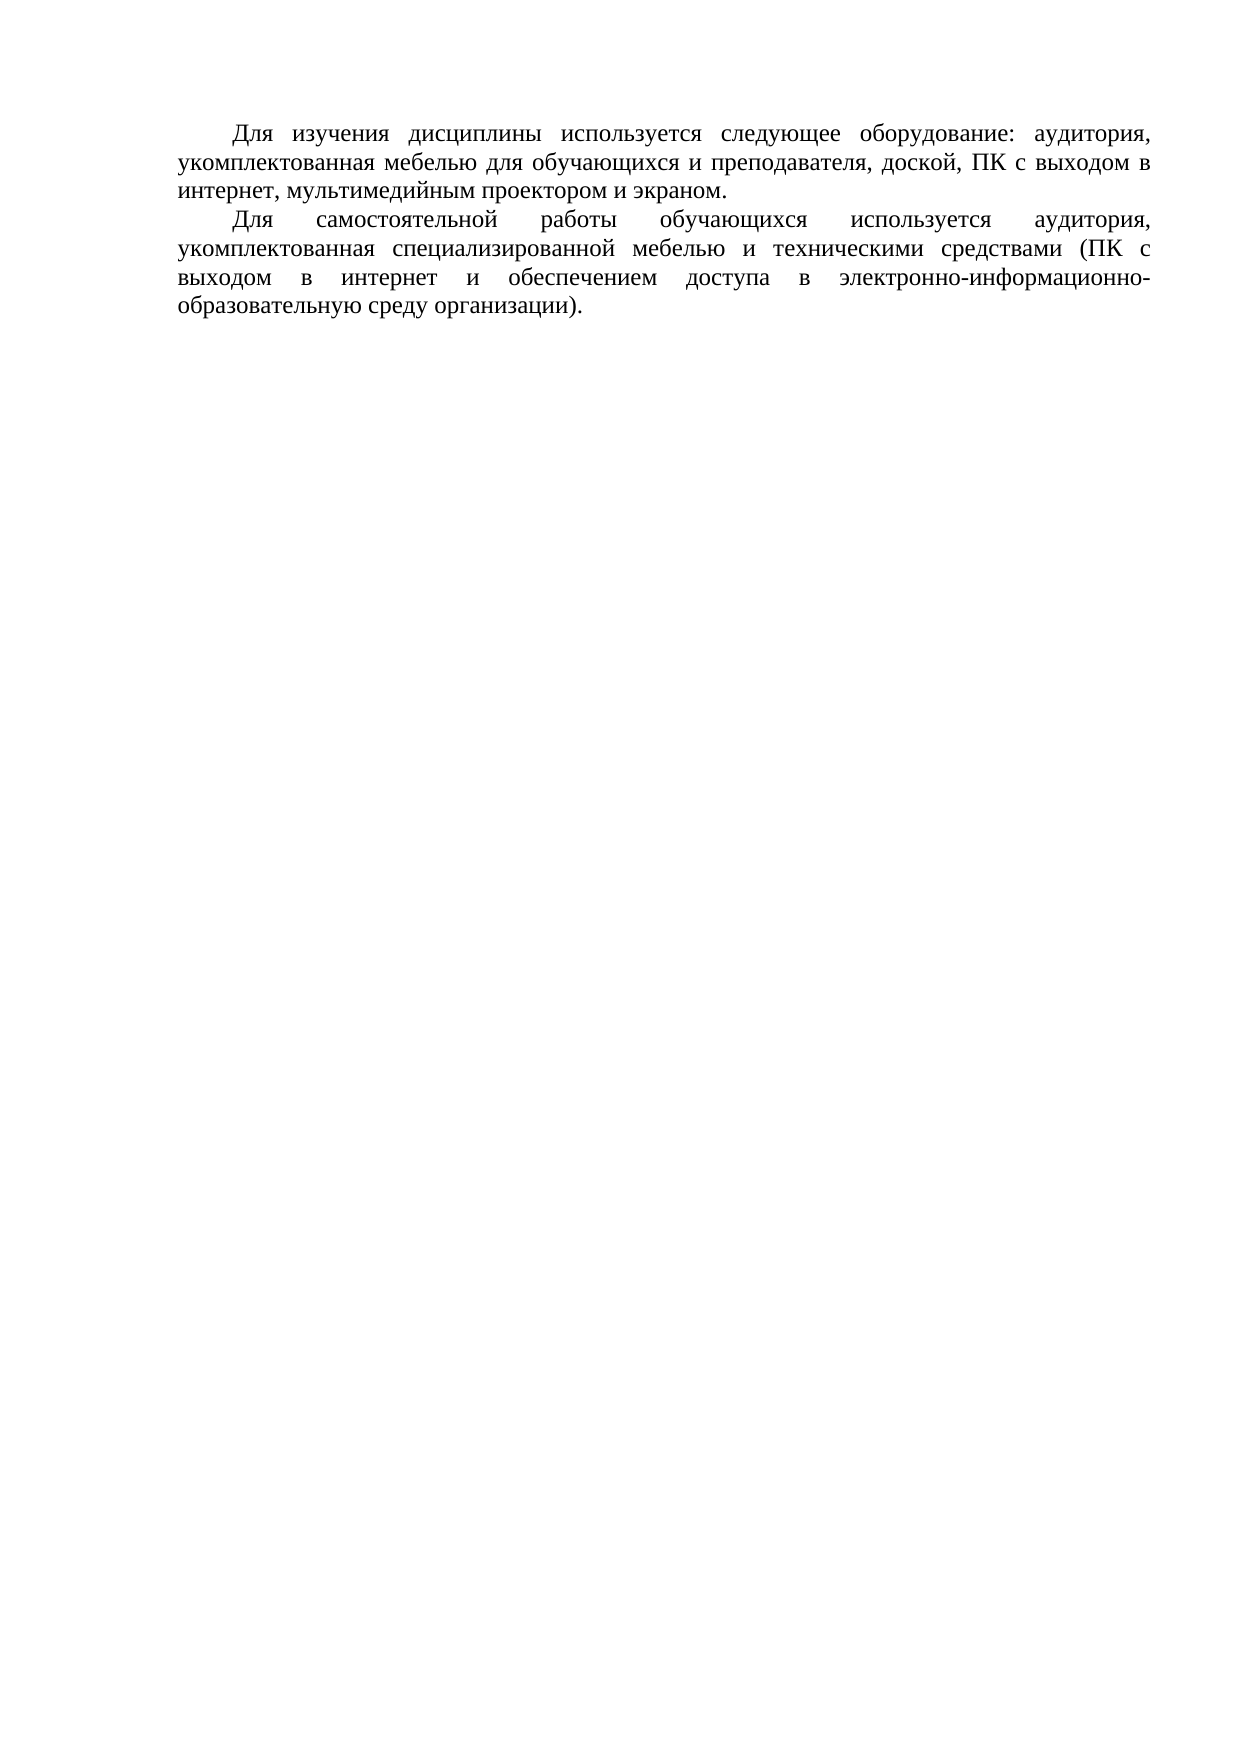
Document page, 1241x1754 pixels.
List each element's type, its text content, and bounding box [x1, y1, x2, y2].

text Для самостоятельной работы обучающихся используется аудитория, укомплектованная специализированной мебелью и техническими средствами (ПК с выходом в интернет и обеспечением доступа в электронно-информационно-образовательную среду организации). [177, 204, 1152, 319]
text Для изучения дисциплины используется следующее оборудование: аудитория, укомплектованная мебелью для обучающихся и преподавателя, доской, ПК с выходом в интернет, мультимедийным проектором и экраном. [177, 118, 1152, 204]
